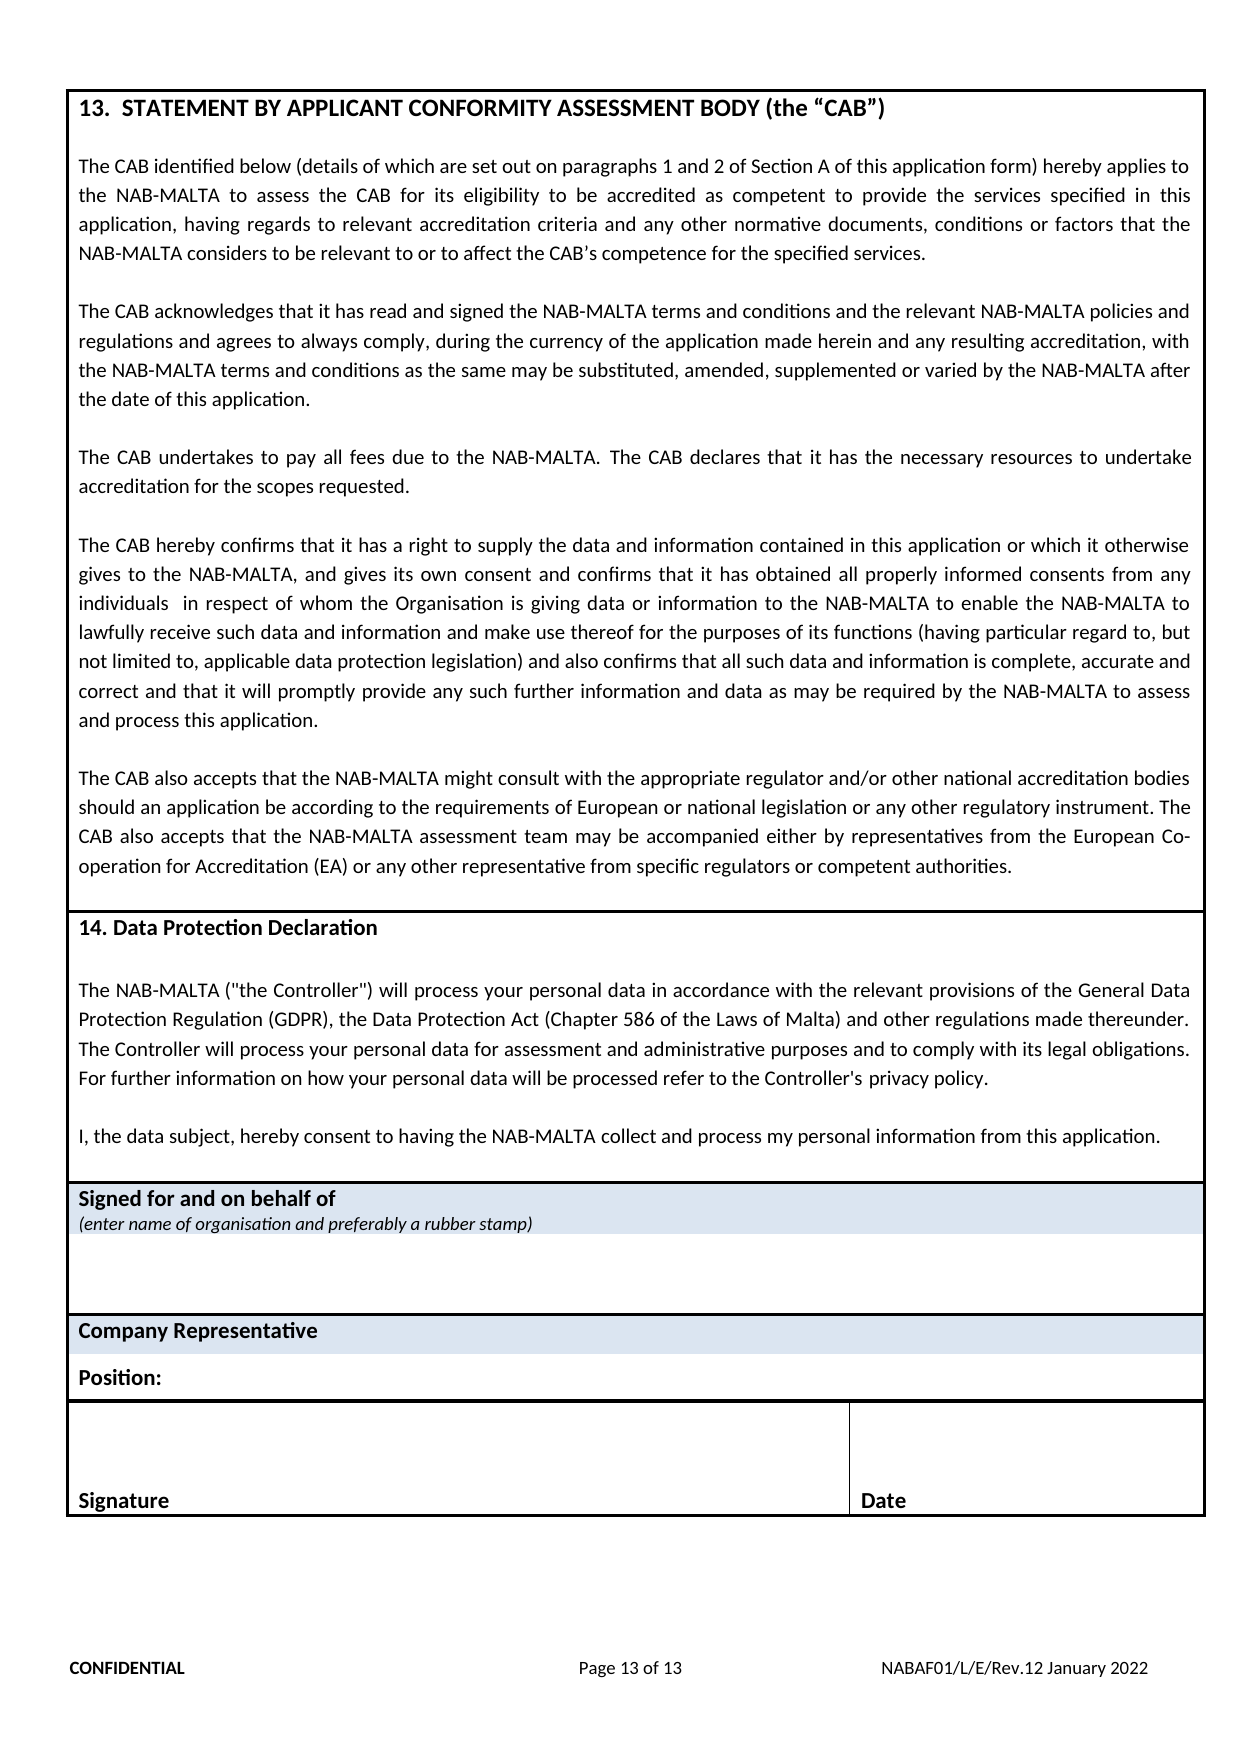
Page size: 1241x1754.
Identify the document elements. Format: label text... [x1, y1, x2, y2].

table_cell [69, 1235, 1203, 1313]
table_cell Signature [69, 1403, 849, 1514]
table_cell Position: [69, 1355, 1203, 1399]
table_cell Date [850, 1403, 1203, 1514]
table_cell 13. STATEMENT BY APPLICANT CONFORMITY ASSESSMENT BODY (the “CAB”) The CAB identified below (details of which are set out on paragraphs 1 and 2 of Section A of this application form) hereby applies to the NAB-MALTA to assess the CAB for its eligibility to be accredited as competent to provide the services specified in this application, having regards to relevant accreditation criteria and any other normative documents, conditions or factors that the NAB-MALTA considers to be relevant to or to affect the CAB’s competence for the specified services. The CAB acknowledges that it has read and signed the NAB-MALTA terms and conditions and the relevant NAB-MALTA policies and regulations and agrees to always comply, during the currency of the application made herein and any resulting accreditation, with the NAB-MALTA terms and conditions as the same may be substituted, amended, supplemented or varied by the NAB-MALTA after the date of this application. The CAB undertakes to pay all fees due to the NAB-MALTA. The CAB declares that it has the necessary resources to undertake accreditation for the scopes requested. The CAB hereby confirms that it has a right to supply the data and information contained in this application or which it otherwise gives to the NAB-MALTA, and gives its own consent and confirms that it has obtained all properly informed consents from any individuals in respect of whom the Organisation is giving data or information to the NAB-MALTA to enable the NAB-MALTA to lawfully receive such data and information and make use thereof for the purposes of its functions (having particular regard to, but not limited to, applicable data protection legislation) and also confirms that all such data and information is complete, accurate and correct and that it will promptly provide any such further information and data as may be required by the NAB-MALTA to assess and process this application. The CAB also accepts that the NAB-MALTA might consult with the appropriate regulator and/or other national accreditation bodies should an application be according to the requirements of European or national legislation or any other regulatory instrument. The CAB also accepts that the NAB-MALTA assessment team may be accompanied either by representatives from the European Co-operation for Accreditation (EA) or any other representative from specific regulators or competent authorities. [69, 92, 1203, 910]
table_cell 14. Data Protection Declaration The NAB-MALTA ("the Controller") will process your personal data in accordance with the relevant provisions of the General Data Protection Regulation (GDPR), the Data Protection Act (Chapter 586 of the Laws of Malta) and other regulations made thereunder. The Controller will process your personal data for assessment and administrative purposes and to comply with its legal obligations. For further information on how your personal data will be processed refer to the Controller's privacy policy. I, the data subject, hereby consent to having the NAB-MALTA collect and process my personal information from this application. [69, 913, 1203, 1181]
table_cell Signed for and on behalf of (enter name of organisation and preferably a rubber stamp) [69, 1184, 1203, 1234]
table_cell Company Representative [69, 1316, 1203, 1354]
